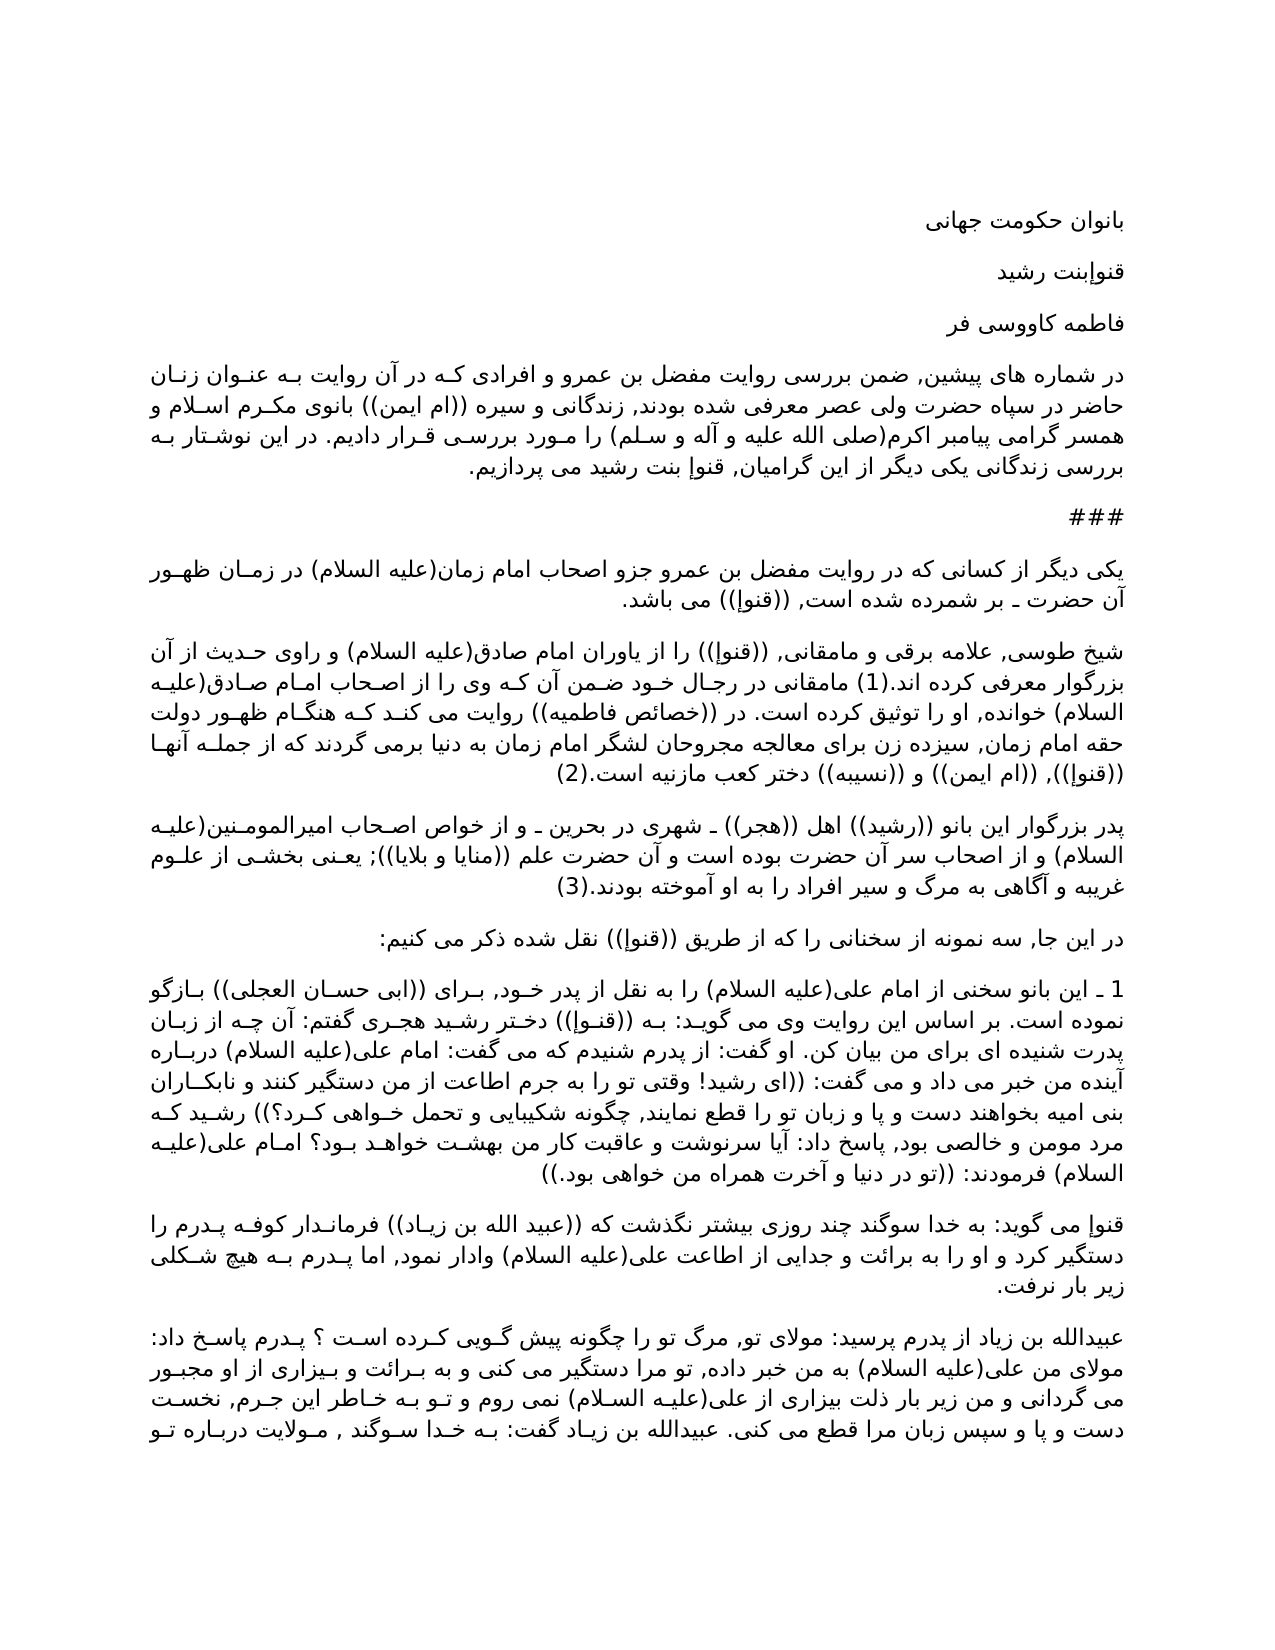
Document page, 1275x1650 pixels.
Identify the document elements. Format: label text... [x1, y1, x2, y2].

text ### [150, 504, 1125, 531]
text در شماره هاى پيشين, ضمن بررسى روايت مفضل بن عمرو و افرادى كه در آن روايت به عنوان زنان حاضر در سپاه حضرت ولى عصر معرفى شده بودند, زندگانى و سيره ((ام ايمن)) بانوى مكرم اسلام و همسر گرامى پيامبر اكرم(صلى الله عليه و آله و سلم) را مورد بررسى قرار داديم. در اين نوشتار به بررسى زندگانى يكى ديگر از اين گراميان, قنوإ بنت رشيد مى پردازيم. [150, 361, 1125, 480]
text قنوإ مى گويد: به خدا سوگند چند روزى بيشتر نگذشت كه ((عبيد الله بن زياد)) فرماندار كوفه پدرم را دستگير كرد و او را به برائت و جدايى از اطاعت على(عليه السلام) وادار نمود, اما پدرم به هيچ شكلى زير بار نرفت. [150, 1211, 1125, 1299]
text فاطمه كاووسى فر [150, 310, 1125, 336]
text شيخ طوسى, علامه برقى و مامقانى, ((قنوإ)) را از ياوران امام صادق(عليه السلام) و راوى حديث از آن بزرگوار معرفى كرده اند.(1) مامقانى در رجال خود ضمن آن كه وى را از اصحاب امام صادق(عليه السلام) خوانده, او را توثيق كرده است. در ((خصائص فاطميه)) روايت مى كند كه هنگام ظهور دولت حقه امام زمان, سيزده زن براى معالجه مجروحان لشگر امام زمان به دنيا برمى گردند كه از جمله آنها ((قنوإ)), ((ام ايمن)) و ((نسيبه)) دختر كعب مازنيه است.(2) [150, 638, 1125, 787]
text در اين جا, سه نمونه از سخنانى را كه از طريق ((قنوإ)) نقل شده ذكر مى كنيم: [150, 925, 1125, 951]
text 1 ـ اين بانو سخنى از امام على(عليه السلام) را به نقل از پدر خود, براى ((ابى حسان العجلى)) بازگو نموده است. بر اساس اين روايت وى مى گويد: به ((قنوإ)) دختر رشيد هجرى گفتم: آن چه از زبان پدرت شنيده اى براى من بيان كن. او گفت: از پدرم شنيدم كه مى گفت: امام على(عليه السلام) درباره آينده من خبر مى داد و مى گفت: ((اى رشيد! وقتى تو را به جرم اطاعت از من دستگير كنند و نابكاران بنى اميه بخواهند دست و پا و زبان تو را قطع نمايند, چگونه شكيبايى و تحمل خواهى كرد؟)) رشيد كه مرد مومن و خالصى بود, پاسخ داد: آيا سرنوشت و عاقبت كار من بهشت خواهد بود؟ امام على(عليه السلام) فرمودند: ((تو در دنيا و آخرت همراه من خواهى بود.)) [150, 976, 1125, 1187]
text قنوإبنت رشيد [150, 258, 1125, 285]
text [150, 1324, 1125, 1443]
text پدر بزرگوار اين بانو ((رشيد)) اهل ((هجر)) ـ شهرى در بحرين ـ و از خواص اصحاب اميرالمومنين(عليه السلام) و از اصحاب سر آن حضرت بوده است و آن حضرت علم ((منايا و بلايا)); يعنى بخشى از علوم غريبه و آگاهى به مرگ و سير افراد را به او آموخته بودند.(3) [150, 812, 1125, 900]
text يكى ديگر از كسانى كه در روايت مفضل بن عمرو جزو اصحاب امام زمان(عليه السلام) در زمان ظهور آن حضرت ـ بر شمرده شده است, ((قنوإ)) مى باشد. [150, 556, 1125, 613]
text بانوان حكومت جهانى [150, 207, 1125, 233]
